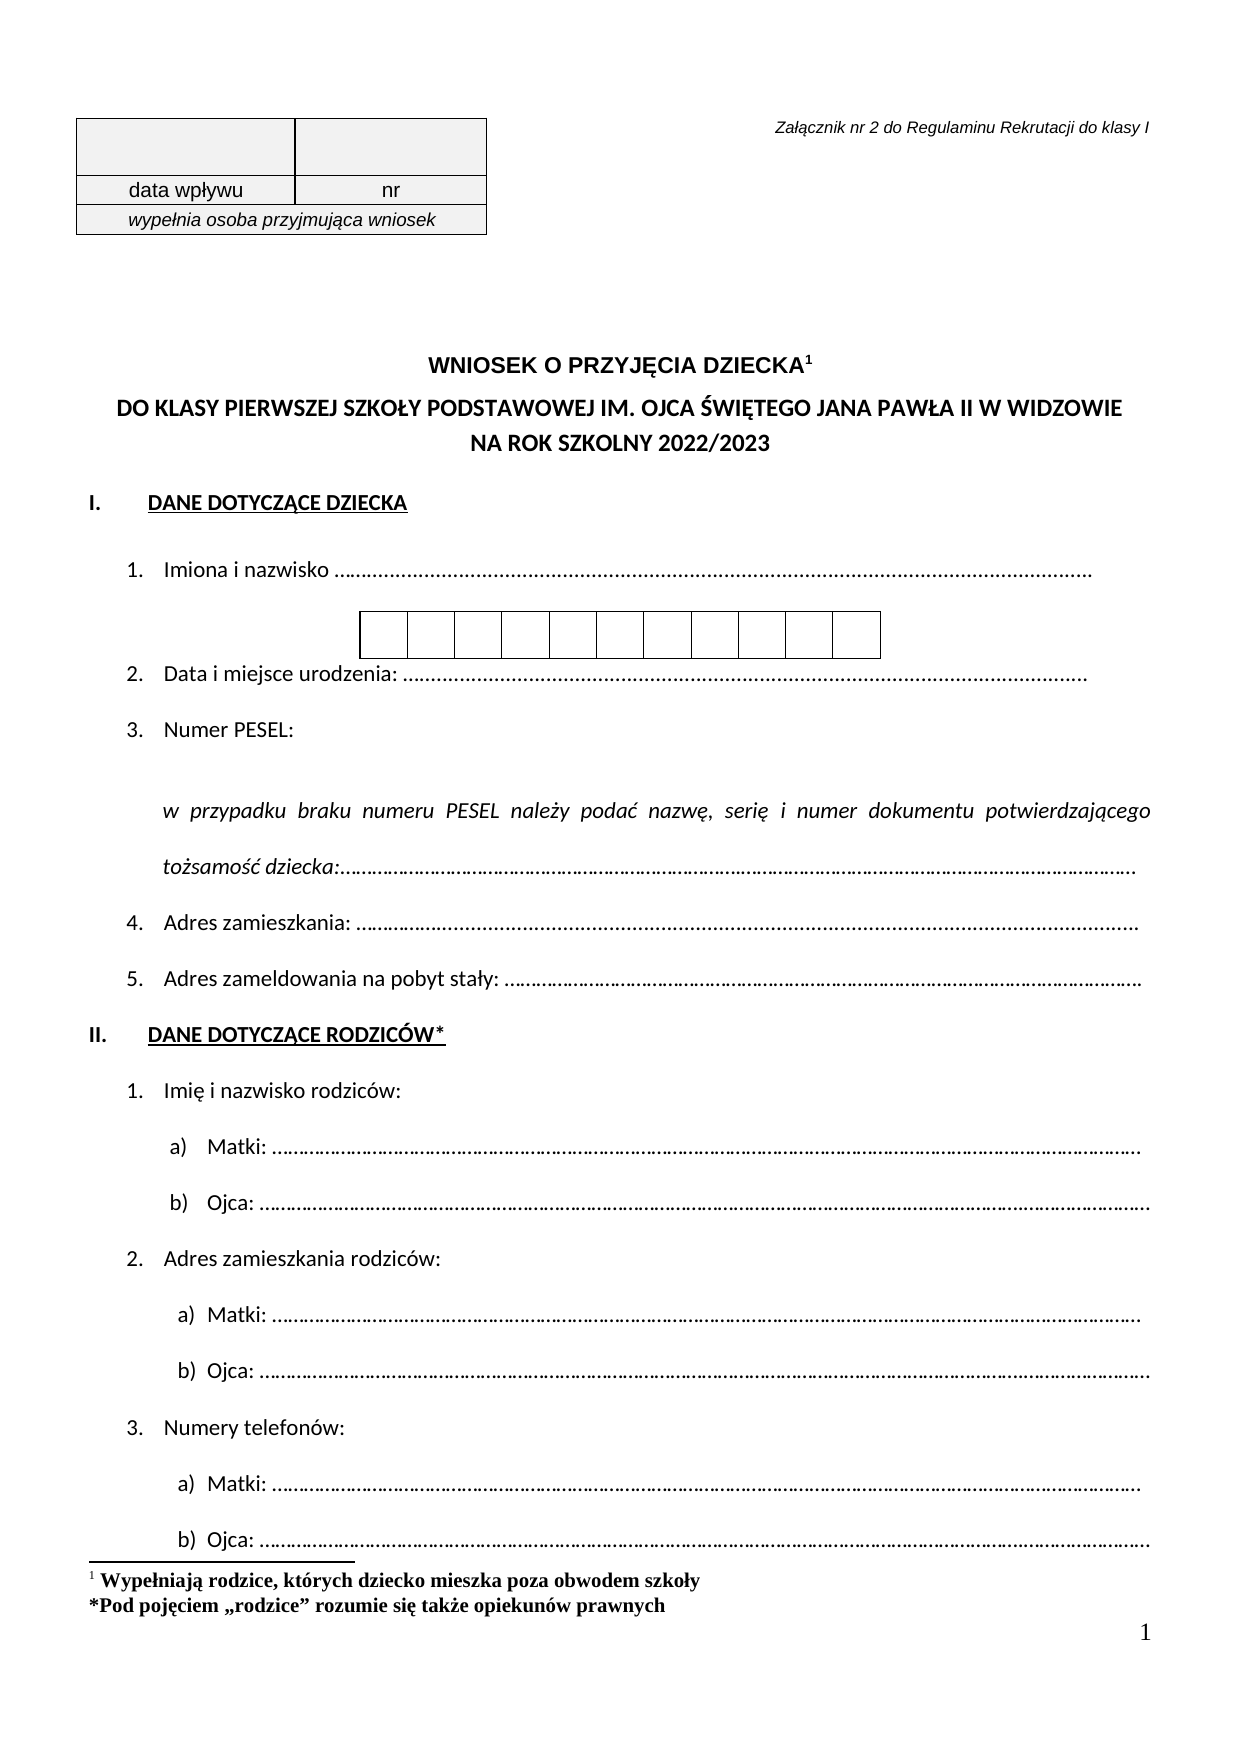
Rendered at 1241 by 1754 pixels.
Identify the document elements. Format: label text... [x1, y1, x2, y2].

table_cell nr [296, 176, 486, 204]
list Ojca: ……………………………………………………………………………………………………………………………….…………………… [177, 1525, 1152, 1553]
table_header [644, 612, 691, 658]
table_header [833, 612, 880, 658]
list Matki: ………………………………………………………………………………………………………………………………………………… [169, 1132, 1152, 1160]
table_header [408, 612, 454, 658]
subtitle DO KLASY PIERWSZEJ SZKOŁY PODSTAWOWEJ IM. OJCA ŚWIĘTEGO JANA PAWŁA II W WIDZOWIE [89, 392, 1152, 422]
table_header [786, 612, 832, 658]
list Ojca: ……………………………………………………………………………………………………………………………….…………………… [177, 1357, 1152, 1384]
list Data i miejsce urodzenia: ….................................................................................................................... [126, 659, 1095, 687]
table_header [296, 119, 486, 175]
list Numery telefonów: [126, 1413, 1152, 1441]
table_header [502, 612, 549, 658]
list DANE DOTYCZĄCE RODZICÓW* [89, 1020, 1152, 1048]
list Adres zameldowania na pobyt stały: …………………………………………………………………………………………………………. [126, 964, 1152, 992]
list DANE DOTYCZĄCE DZIECKA [89, 488, 1152, 516]
list Adres zamieszkania rodziców: [126, 1244, 1152, 1272]
list Imiona i nazwisko …….............................................................................................................................. [126, 555, 1095, 583]
list Adres zamieszkania: …………….......................................................................................................................... [126, 908, 1152, 936]
list Ojca: ……………………………………………………………………………………………………………………………….…………………… [169, 1188, 1152, 1216]
table_header [455, 612, 501, 658]
table_header [77, 119, 294, 175]
text w przypadku braku numeru PESEL należy podać nazwę, serię i numer dokumentu potwierdzającego tożsamość dziecka:………………………………………………………………….………………………………………………………………… [162, 796, 1152, 880]
table_header [739, 612, 785, 658]
table_header [597, 612, 643, 658]
table_header [550, 612, 596, 658]
subtitle WNIOSEK O PRZYJĘCIA DZIECKA [89, 352, 1152, 378]
list NA ROK SZKOLNY 2022/2023 [89, 427, 1152, 457]
text Załącznik nr 2 do Regulaminu Rekrutacji do klasy I [487, 117, 1152, 137]
list Matki: ………………………………………………………………………………………………………………………………………………… [177, 1469, 1152, 1497]
list Matki: ………………………………………………………………………………………………………………………………………………… [177, 1301, 1152, 1328]
table_cell wypełnia osoba przyjmująca wniosek [77, 205, 486, 234]
table_header [692, 612, 738, 658]
list Numer PESEL: [126, 715, 1152, 743]
list Imię i nazwisko rodziców: [126, 1076, 1152, 1104]
table_cell data wpływu [77, 176, 294, 204]
table_header [361, 612, 407, 658]
